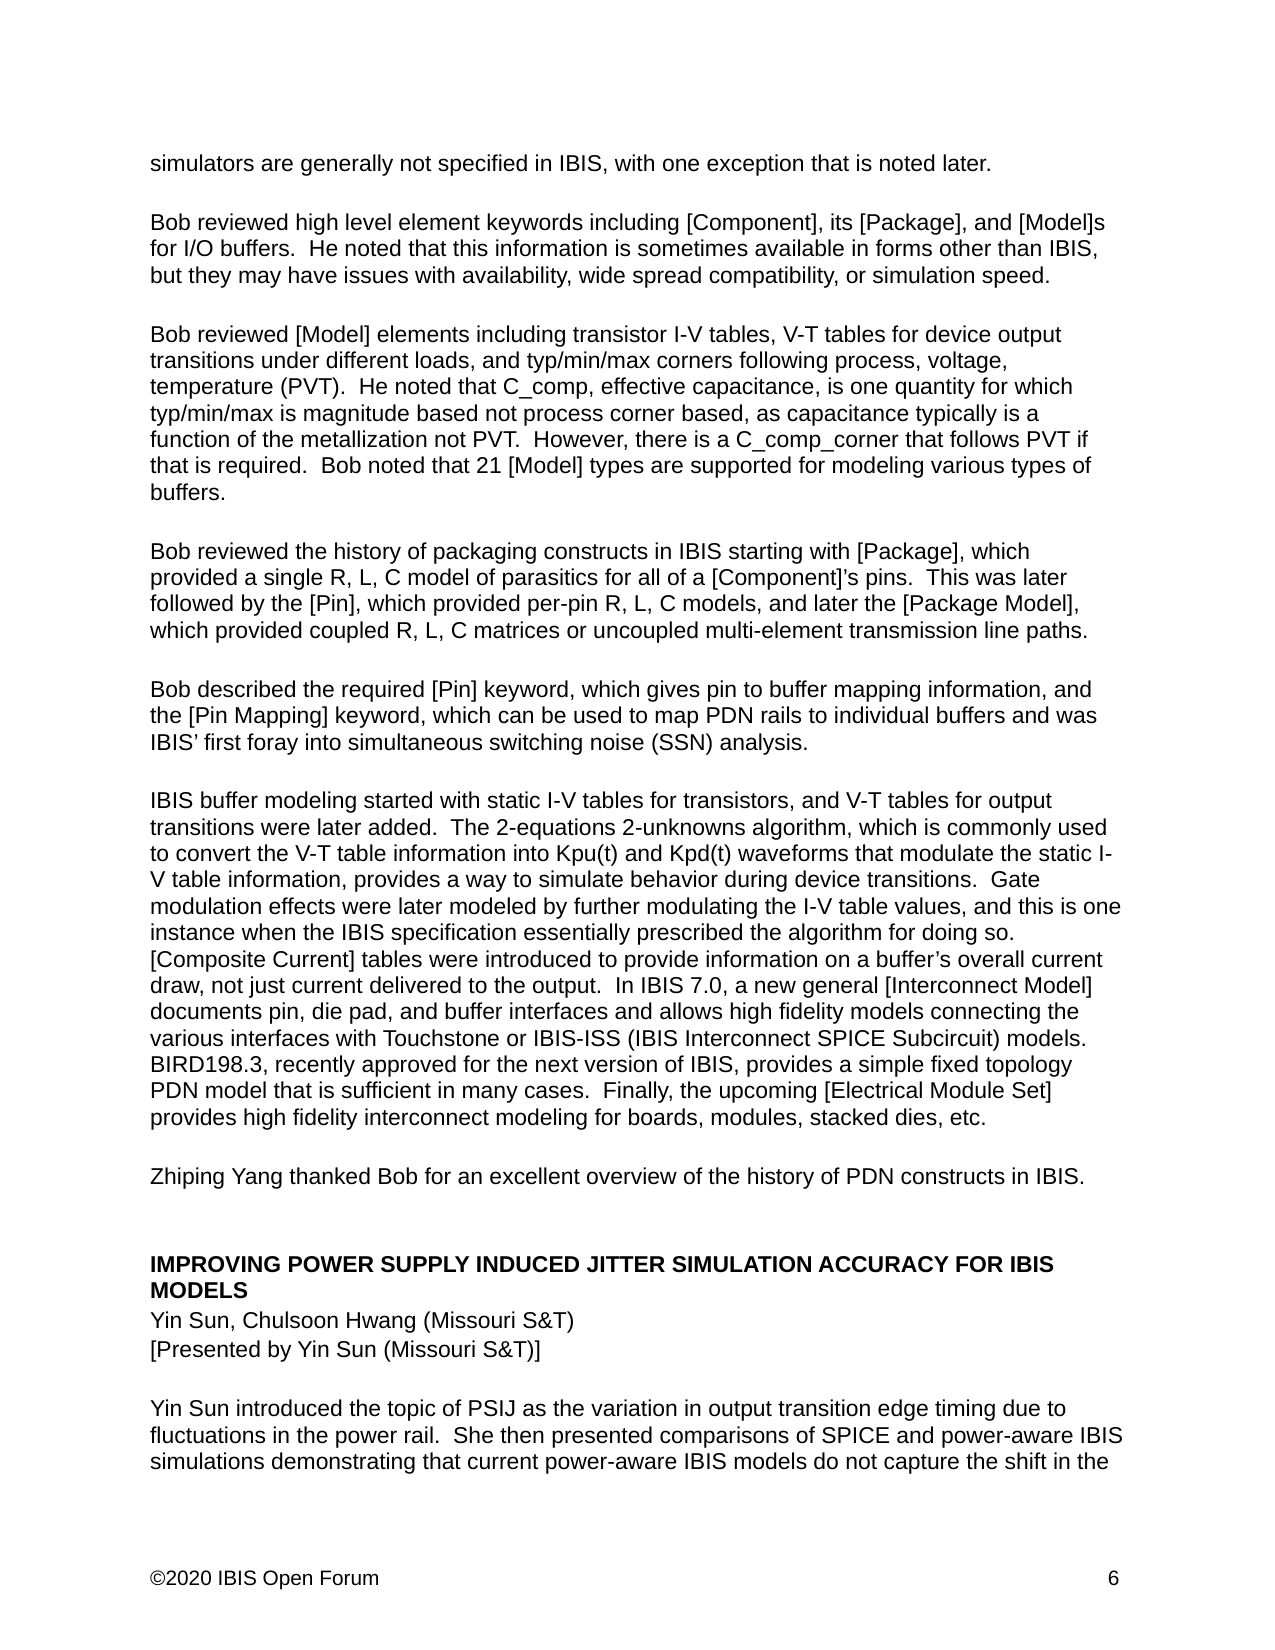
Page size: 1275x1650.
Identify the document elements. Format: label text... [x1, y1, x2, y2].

text Yin Sun, Chulsoon Hwang (Missouri S&T) [150, 1307, 1124, 1333]
text Bob reviewed the history of packaging constructs in IBIS starting with [Package], which provided a single R, L, C model of parasitics for all of a [Component]’s pins. This was later followed by the [Pin], which provided per-pin R, L, C models, and later the [Package Model], which provided coupled R, L, C matrices or uncoupled multi-element transmission line paths. [150, 538, 1124, 643]
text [150, 1395, 1124, 1474]
text Zhiping Yang thanked Bob for an excellent overview of the history of PDN constructs in IBIS. [150, 1163, 1124, 1189]
text [Presented by Yin Sun (Missouri S&T)] [150, 1336, 1124, 1363]
text Bob reviewed [Model] elements including transistor I-V tables, V-T tables for device output transitions under different loads, and typ/min/max corners following process, voltage, temperature (PVT). He noted that C_comp, effective capacitance, is one quantity for which typ/min/max is magnitude based not process corner based, as capacitance typically is a function of the metallization not PVT. However, there is a C_comp_corner that follows PVT if that is required. Bob noted that 21 [Model] types are supported for modeling various types of buffers. [150, 321, 1124, 505]
text Bob described the required [Pin] keyword, which gives pin to buffer mapping information, and the [Pin Mapping] keyword, which can be used to map PDN rails to individual buffers and was IBIS’ first foray into simultaneous switching noise (SSN) analysis. [150, 676, 1124, 755]
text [150, 150, 1124, 176]
text IBIS buffer modeling started with static I-V tables for transistors, and V-T tables for output transitions were later added. The 2-equations 2-unknowns algorithm, which is commonly used to convert the V-T table information into Kpu(t) and Kpd(t) waveforms that modulate the static I-V table information, provides a way to simulate behavior during device transitions. Gate modulation effects were later modeled by further modulating the I-V table values, and this is one instance when the IBIS specification essentially prescribed the algorithm for doing so. [Composite Current] tables were introduced to provide information on a buffer’s overall current draw, not just current delivered to the output. In IBIS 7.0, a new general [Interconnect Model] documents pin, die pad, and buffer interfaces and allows high fidelity models connecting the various interfaces with Touchstone or IBIS-ISS (IBIS Interconnect SPICE Subcircuit) models. BIRD198.3, recently approved for the next version of IBIS, provides a simple fixed topology PDN model that is sufficient in many cases. Finally, the upcoming [Electrical Module Set] provides high fidelity interconnect modeling for boards, modules, stacked dies, etc. [150, 787, 1124, 1130]
text Bob reviewed high level element keywords including [Component], its [Package], and [Model]s for I/O buffers. He noted that this information is sometimes available in forms other than IBIS, but they may have issues with availability, wide spread compatibility, or simulation speed. [150, 209, 1124, 288]
text IMPROVING POWER SUPPLY INDUCED JITTER SIMULATION ACCURACY FOR IBIS MODELS [150, 1251, 1124, 1304]
